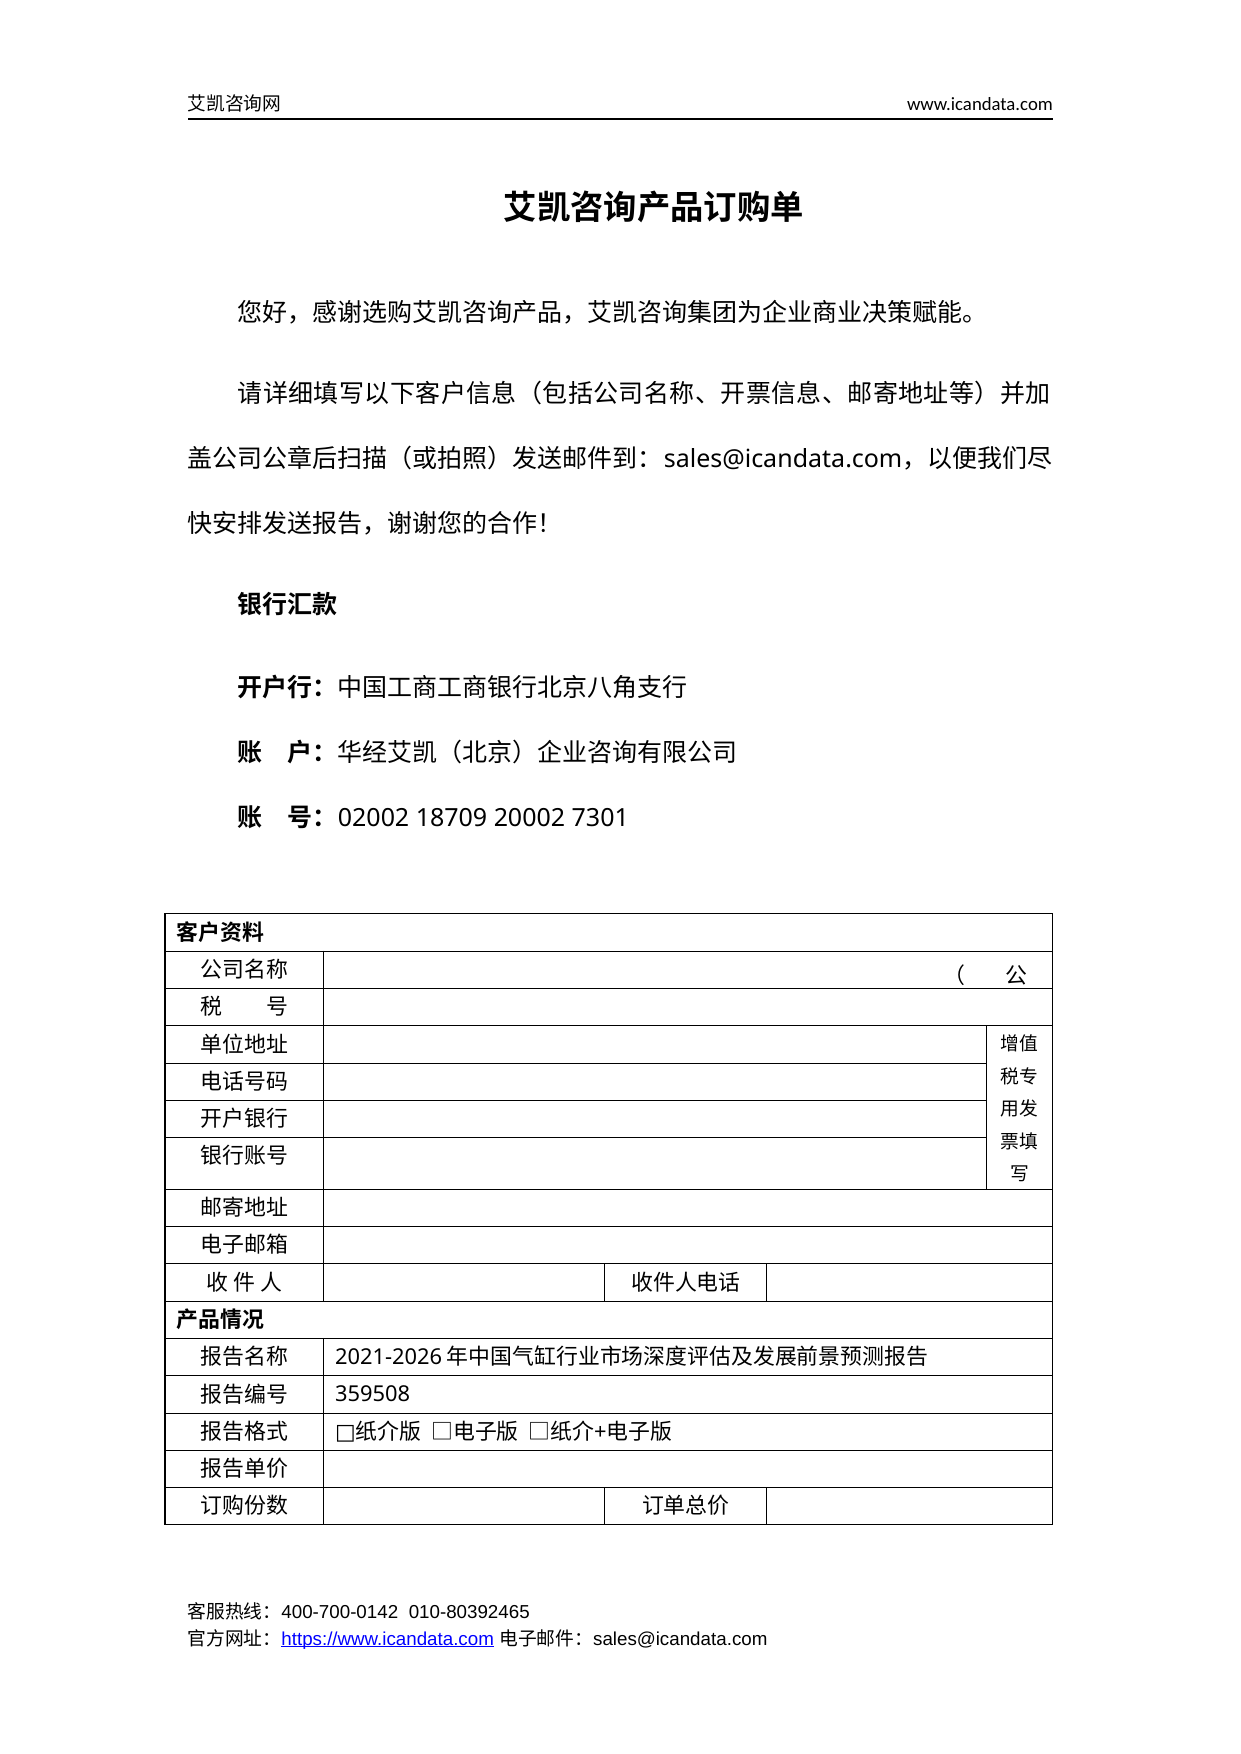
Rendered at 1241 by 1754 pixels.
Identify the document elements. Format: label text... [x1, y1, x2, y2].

table_cell 收 件 人 [166, 1264, 323, 1301]
table_cell 税 号 [166, 989, 323, 1025]
text 艾凯咨询产品订购单 [187, 172, 1053, 237]
table_cell 开户银行 [166, 1101, 323, 1137]
text 账 户：华经艾凯（北京）企业咨询有限公司 [187, 718, 1053, 783]
table_cell [767, 1488, 1052, 1524]
table_cell 增值税专用发票填写 [987, 1026, 1052, 1189]
table_cell [767, 1264, 1052, 1301]
table_cell □纸介版 □电子版 □纸介+电子版 [324, 1414, 1052, 1450]
table_cell 2021-2026年中国气缸行业市场深度评估及发展前景预测报告 [324, 1339, 1052, 1375]
table_cell 单位地址 [166, 1026, 323, 1062]
table_cell 电子邮箱 [166, 1227, 323, 1263]
table_cell 订单总价 [605, 1488, 766, 1524]
table_cell [324, 1026, 986, 1062]
text 账 号：02002 18709 20002 7301 [187, 783, 1053, 848]
table_cell 359508 [324, 1376, 1052, 1412]
table_cell [324, 1101, 986, 1137]
table_cell 报告编号 [166, 1376, 323, 1412]
table_cell 报告单价 [166, 1451, 323, 1487]
table_cell [324, 952, 1052, 988]
table_cell 报告名称 [166, 1339, 323, 1375]
table_cell 订购份数 [166, 1488, 323, 1524]
table_header 客户资料 [166, 914, 1052, 951]
table_cell 邮寄地址 [166, 1190, 323, 1226]
text 您好，感谢选购艾凯咨询产品，艾凯咨询集团为企业商业决策赋能。 [187, 278, 1053, 343]
table_cell [324, 1264, 604, 1301]
table_cell 产品情况 [166, 1302, 1052, 1338]
table_cell [324, 1190, 1052, 1226]
table_cell [324, 1064, 986, 1100]
table_cell 报告格式 [166, 1414, 323, 1450]
table_cell [324, 1138, 986, 1189]
table_cell [324, 989, 1052, 1025]
table_cell [324, 1488, 604, 1524]
table_cell 收件人电话 [605, 1264, 766, 1301]
table_cell 公司名称 [166, 952, 323, 988]
text 请详细填写以下客户信息（包括公司名称、开票信息、邮寄地址等）并加盖公司公章后扫描（或拍照）发送邮件到：sales@icandata.com，以便我们尽快安排发送报告，谢谢您的合作！ [187, 359, 1053, 554]
text 开户行：中国工商工商银行北京八角支行 [187, 653, 1053, 718]
table_cell [324, 1227, 1052, 1263]
table_cell 银行账号 [166, 1138, 323, 1189]
table_cell 电话号码 [166, 1064, 323, 1100]
text 银行汇款 [187, 570, 1053, 635]
table_cell [324, 1451, 1052, 1487]
